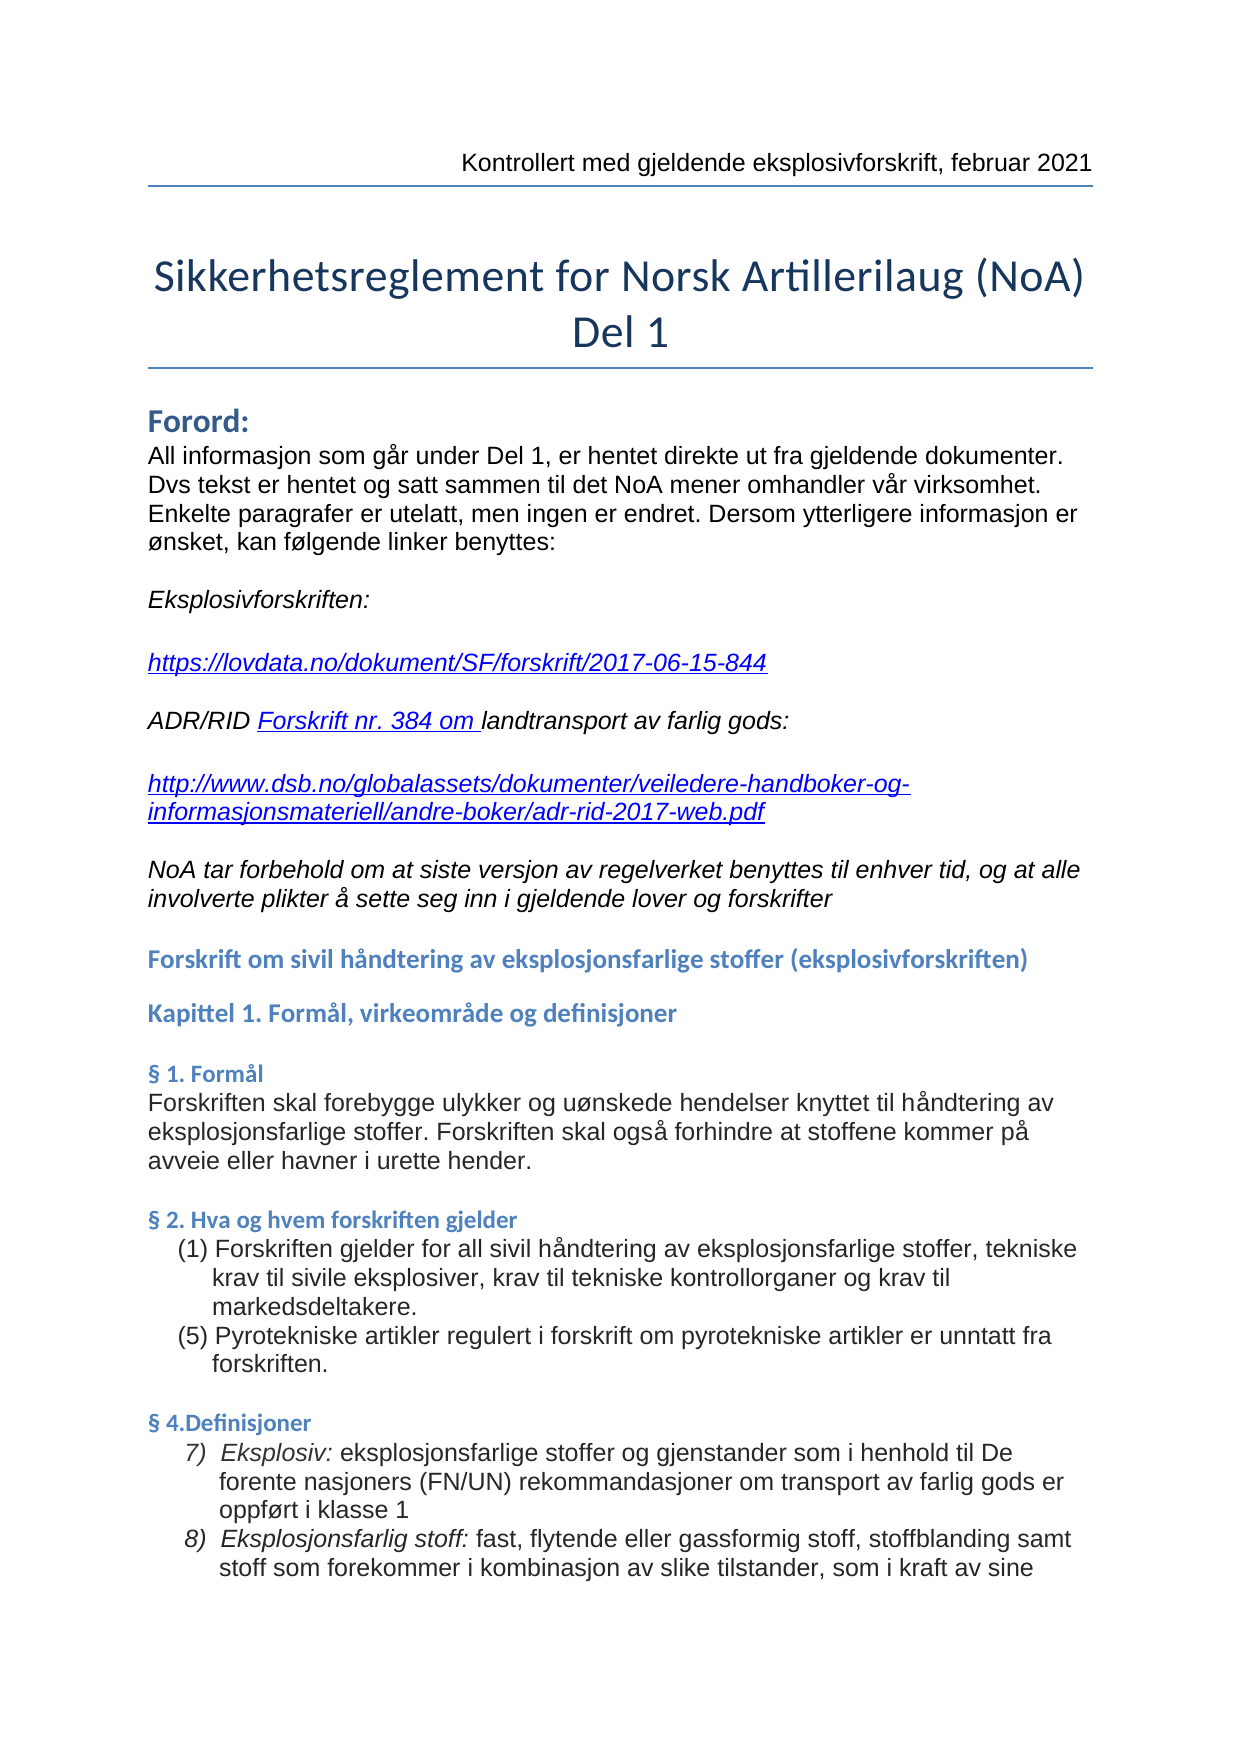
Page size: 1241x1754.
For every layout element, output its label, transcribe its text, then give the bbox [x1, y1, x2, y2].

text NoA tar forbehold om at siste versjon av regelverket benyttes til enhver tid, og at alle involverte plikter å sette seg inn i gjeldende lover og forskrifter [148, 855, 1093, 913]
text Eksplosivforskriften: [148, 585, 1093, 614]
text https://lovdata.no/dokument/SF/forskrift/2017-06-15-844 [148, 643, 1093, 677]
subtitle Kapittel 1. Formål, virkeområde og definisjoner [148, 996, 1093, 1029]
subtitle Forskrift om sivil håndtering av eksplosjonsfarlige stoffer (eksplosivforskriften) [148, 942, 1093, 975]
text § 4.Definisjoner 7) Eksplosiv: eksplosjonsfarlige stoffer og gjenstander som i henhold til De forente nasjoners (FN/UN) rekommandasjoner om transport av farlig gods er oppført i klasse 1 [148, 1407, 1093, 1524]
text Forord: All informasjon som går under Del 1, er hentet direkte ut fra gjeldende dokumenter. Dvs tekst er hentet og satt sammen til det NoA mener omhandler vår virksomhet. Enkelte paragrafer er utelatt, men ingen er endret. Dersom ytterligere informasjon er ønsket, kan følgende linker benyttes: [148, 400, 1093, 556]
text § 1. Formål Forskriften skal forebygge ulykker og uønskede hendelser knyttet til håndtering av eksplosjonsfarlige stoffer. Forskriften skal også forhindre at stoffene kommer på avveie eller havner i urette hender. [148, 1058, 1093, 1175]
title Sikkerhetsreglement for Norsk Artillerilaug (NoA) Del 1 [148, 247, 1093, 367]
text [177, 1524, 1093, 1582]
text ADR/RID Forskrift nr. 384 om landtransport av farlig gods: [148, 706, 1093, 734]
text § 2. Hva og hvem forskriften gjelder (1) Forskriften gjelder for all sivil håndtering av eksplosjonsfarlige stoffer, tekniske krav til sivile eksplosiver, krav til tekniske kontrollorganer og krav til markedsdeltakere. (5) Pyrotekniske artikler regulert i forskrift om pyrotekniske artikler er unntatt fra forskriften. [148, 1204, 1093, 1378]
text http://www.dsb.no/globalassets/dokumenter/veiledere-handboker-og-informasjonsmateriell/andre-boker/adr-rid-2017-web.pdf [148, 764, 1093, 826]
title Kontrollert med gjeldende eksplosivforskrift, februar 2021 [148, 148, 1093, 185]
